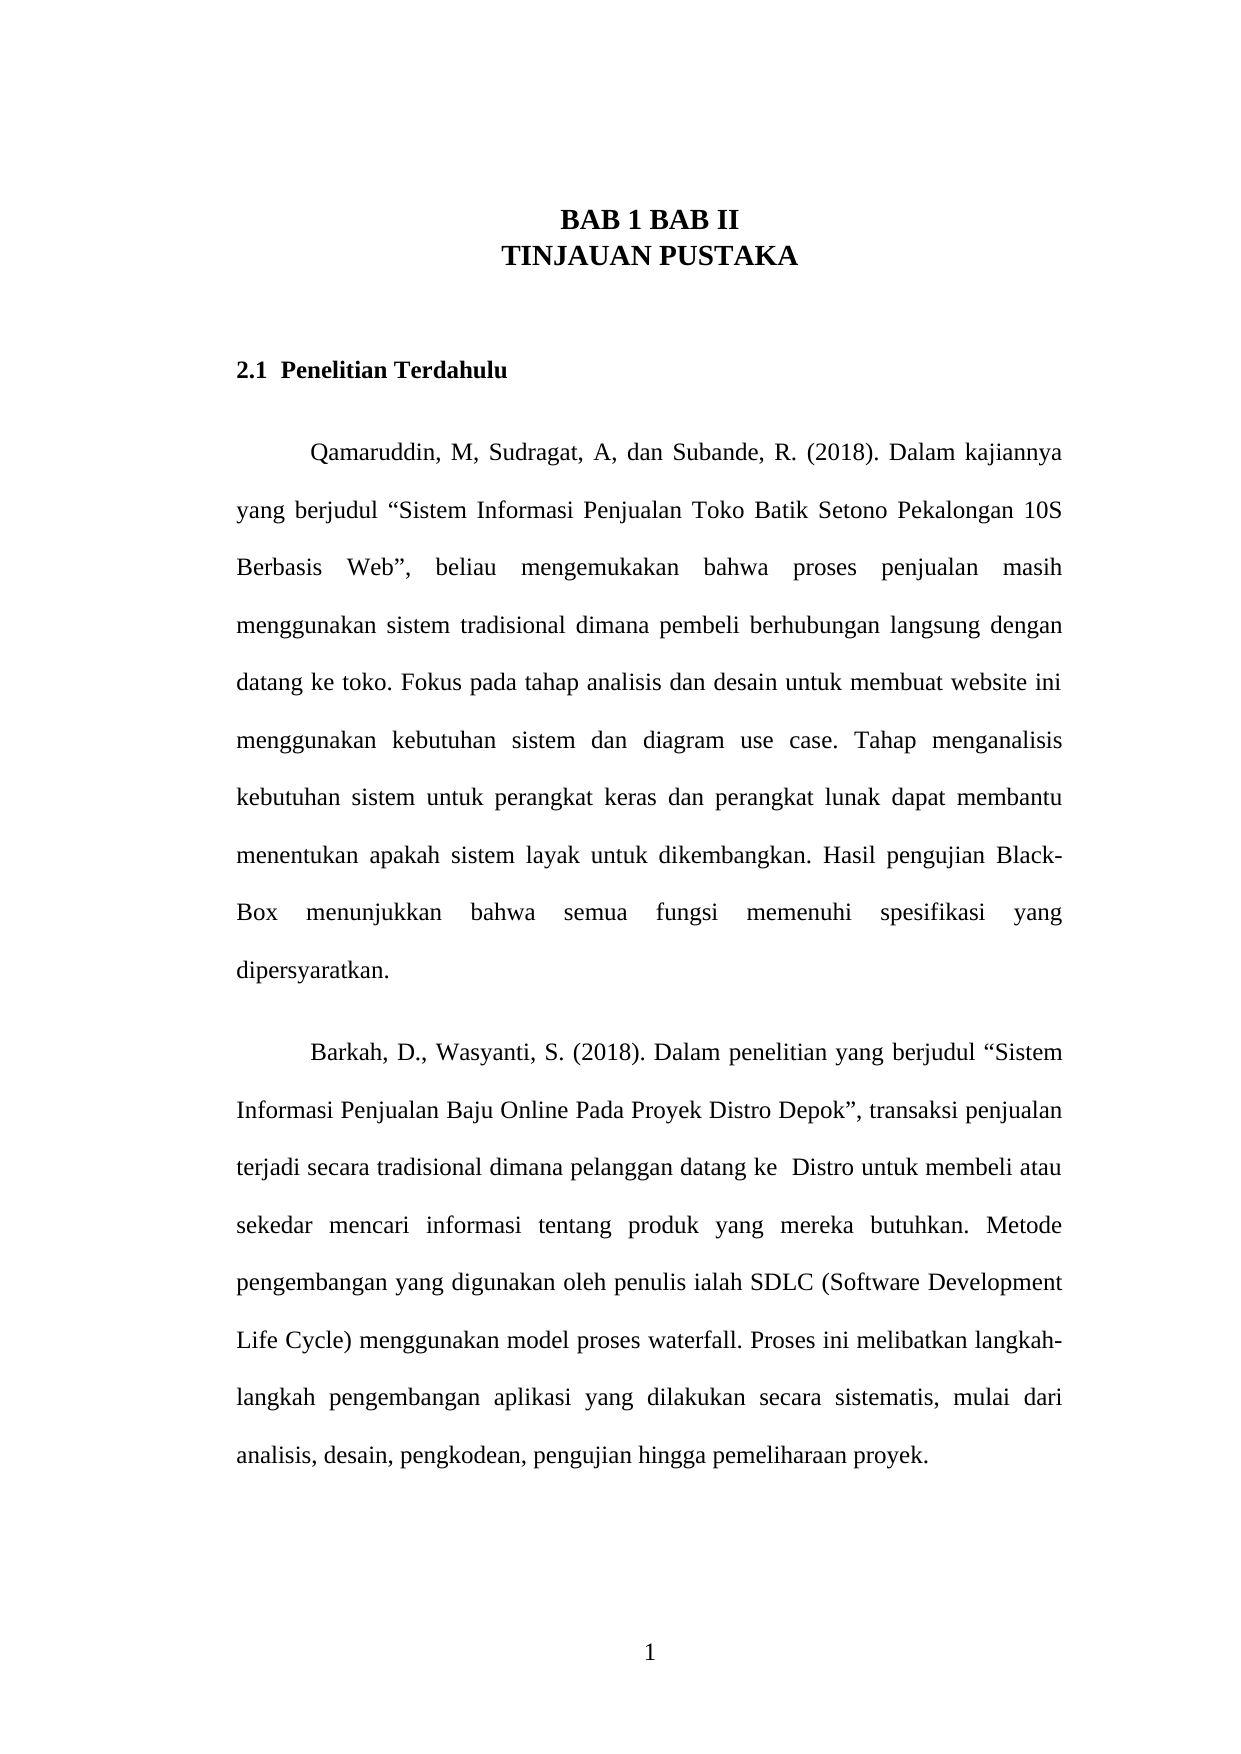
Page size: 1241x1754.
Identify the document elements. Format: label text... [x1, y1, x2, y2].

subtitle BAB II TINJAUAN PUSTAKA [236, 202, 1063, 272]
text Qamaruddin, M, Sudragat, A, dan Subande, R. (2018). Dalam kajiannya yang berjudul “Sistem Informasi Penjualan Toko Batik Setono Pekalongan 10S Berbasis Web”, beliau mengemukakan bahwa proses penjualan masih menggunakan sistem tradisional dimana pembeli berhubungan langsung dengan datang ke toko. Fokus pada tahap analisis dan desain untuk membuat website ini menggunakan kebutuhan sistem dan diagram use case. Tahap menganalisis kebutuhan sistem untuk perangkat keras dan perangkat lunak dapat membantu menentukan apakah sistem layak untuk dikembangkan. Hasil pengujian Black-Box menunjukkan bahwa semua fungsi memenuhi spesifikasi yang dipersyaratkan. [236, 437, 1063, 983]
subtitle Penelitian Terdahulu [236, 355, 1063, 383]
text Barkah, D., Wasyanti, S. (2018). Dalam penelitian yang berjudul “Sistem Informasi Penjualan Baju Online Pada Proyek Distro Depok”, transaksi penjualan terjadi secara tradisional dimana pelanggan datang ke Distro untuk membeli atau sekedar mencari informasi tentang produk yang mereka butuhkan. Metode pengembangan yang digunakan oleh penulis ialah SDLC (Software Development Life Cycle) menggunakan model proses waterfall. Proses ini melibatkan langkah-langkah pengembangan aplikasi yang dilakukan secara sistematis, mulai dari analisis, desain, pengkodean, pengujian hingga pemeliharaan proyek. [236, 1037, 1063, 1468]
